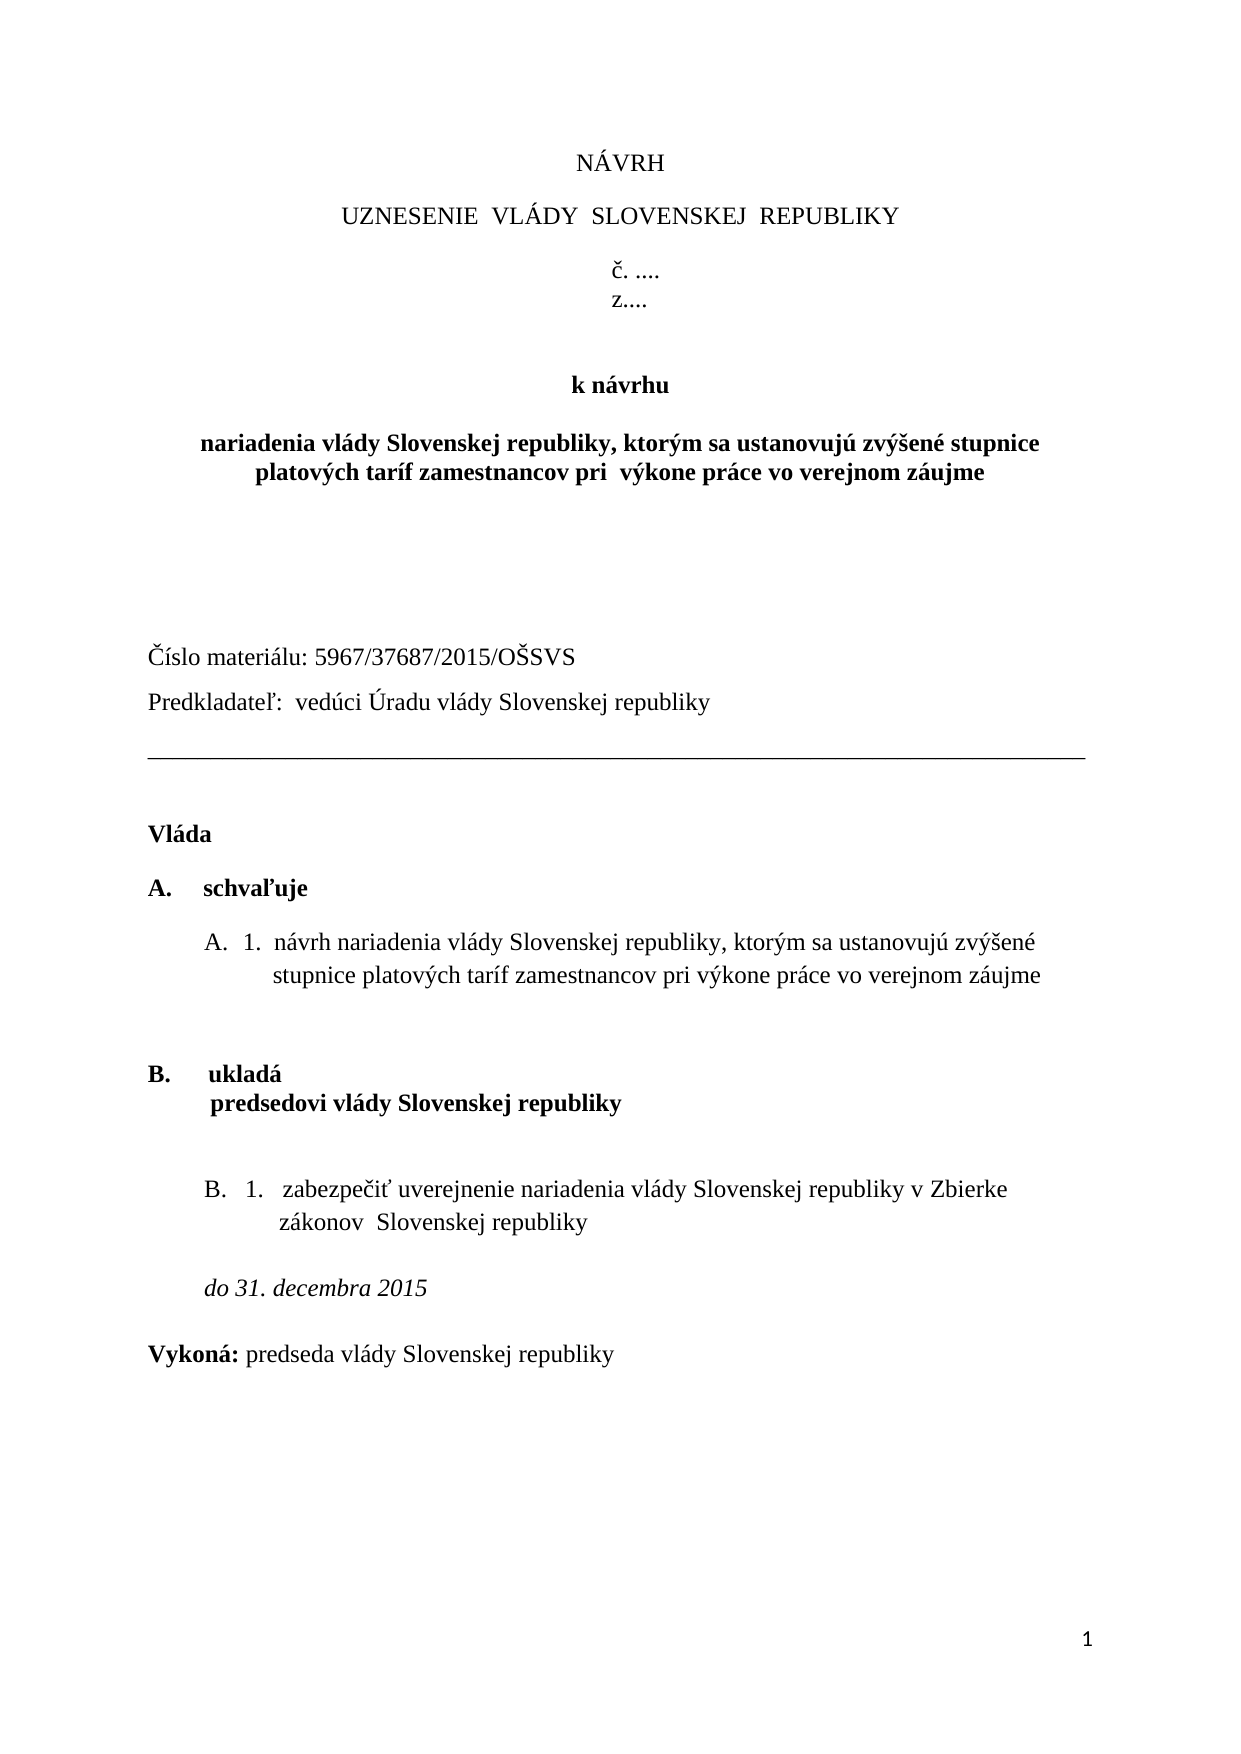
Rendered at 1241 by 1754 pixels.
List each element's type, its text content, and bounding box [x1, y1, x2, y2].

text k návrhu [148, 370, 1093, 399]
text NÁVRH [148, 148, 1093, 176]
text č. .... [148, 255, 1093, 284]
text B. ukladá [148, 1059, 1093, 1088]
text A. schvaľuje [148, 873, 1093, 902]
text A. 1. návrh nariadenia vlády Slovenskej republiky, ktorým sa ustanovujú zvýšené [204, 927, 1093, 956]
text UZNESENIE VLÁDY SLOVENSKEJ REPUBLIKY [148, 201, 1093, 230]
text Vláda [148, 819, 1093, 848]
text platových taríf zamestnancov pri výkone práce vo verejnom záujme [148, 457, 1093, 485]
text nariadenia vlády Slovenskej republiky, ktorým sa ustanovujú zvýšené stupnice [148, 428, 1093, 457]
text z.... [148, 284, 1093, 313]
text do 31. decembra 2015 [204, 1273, 1093, 1302]
text Číslo materiálu: 5967/37687/2015/OŠSVS [148, 642, 1093, 670]
text ___________________________________________________________________________ [148, 733, 1093, 761]
text predsedovi vlády Slovenskej republiky [160, 1088, 1093, 1117]
text B. 1. zabezpečiť uverejnenie nariadenia vlády Slovenskej republiky v Zbierke [204, 1174, 1093, 1203]
text zákonov Slovenskej republiky [204, 1207, 1093, 1236]
text Vykoná: predseda vlády Slovenskej republiky [148, 1339, 1093, 1368]
text stupnice platových taríf zamestnancov pri výkone práce vo verejnom záujme [204, 960, 1093, 989]
text Predkladateľ: vedúci Úradu vlády Slovenskej republiky [148, 687, 1093, 716]
